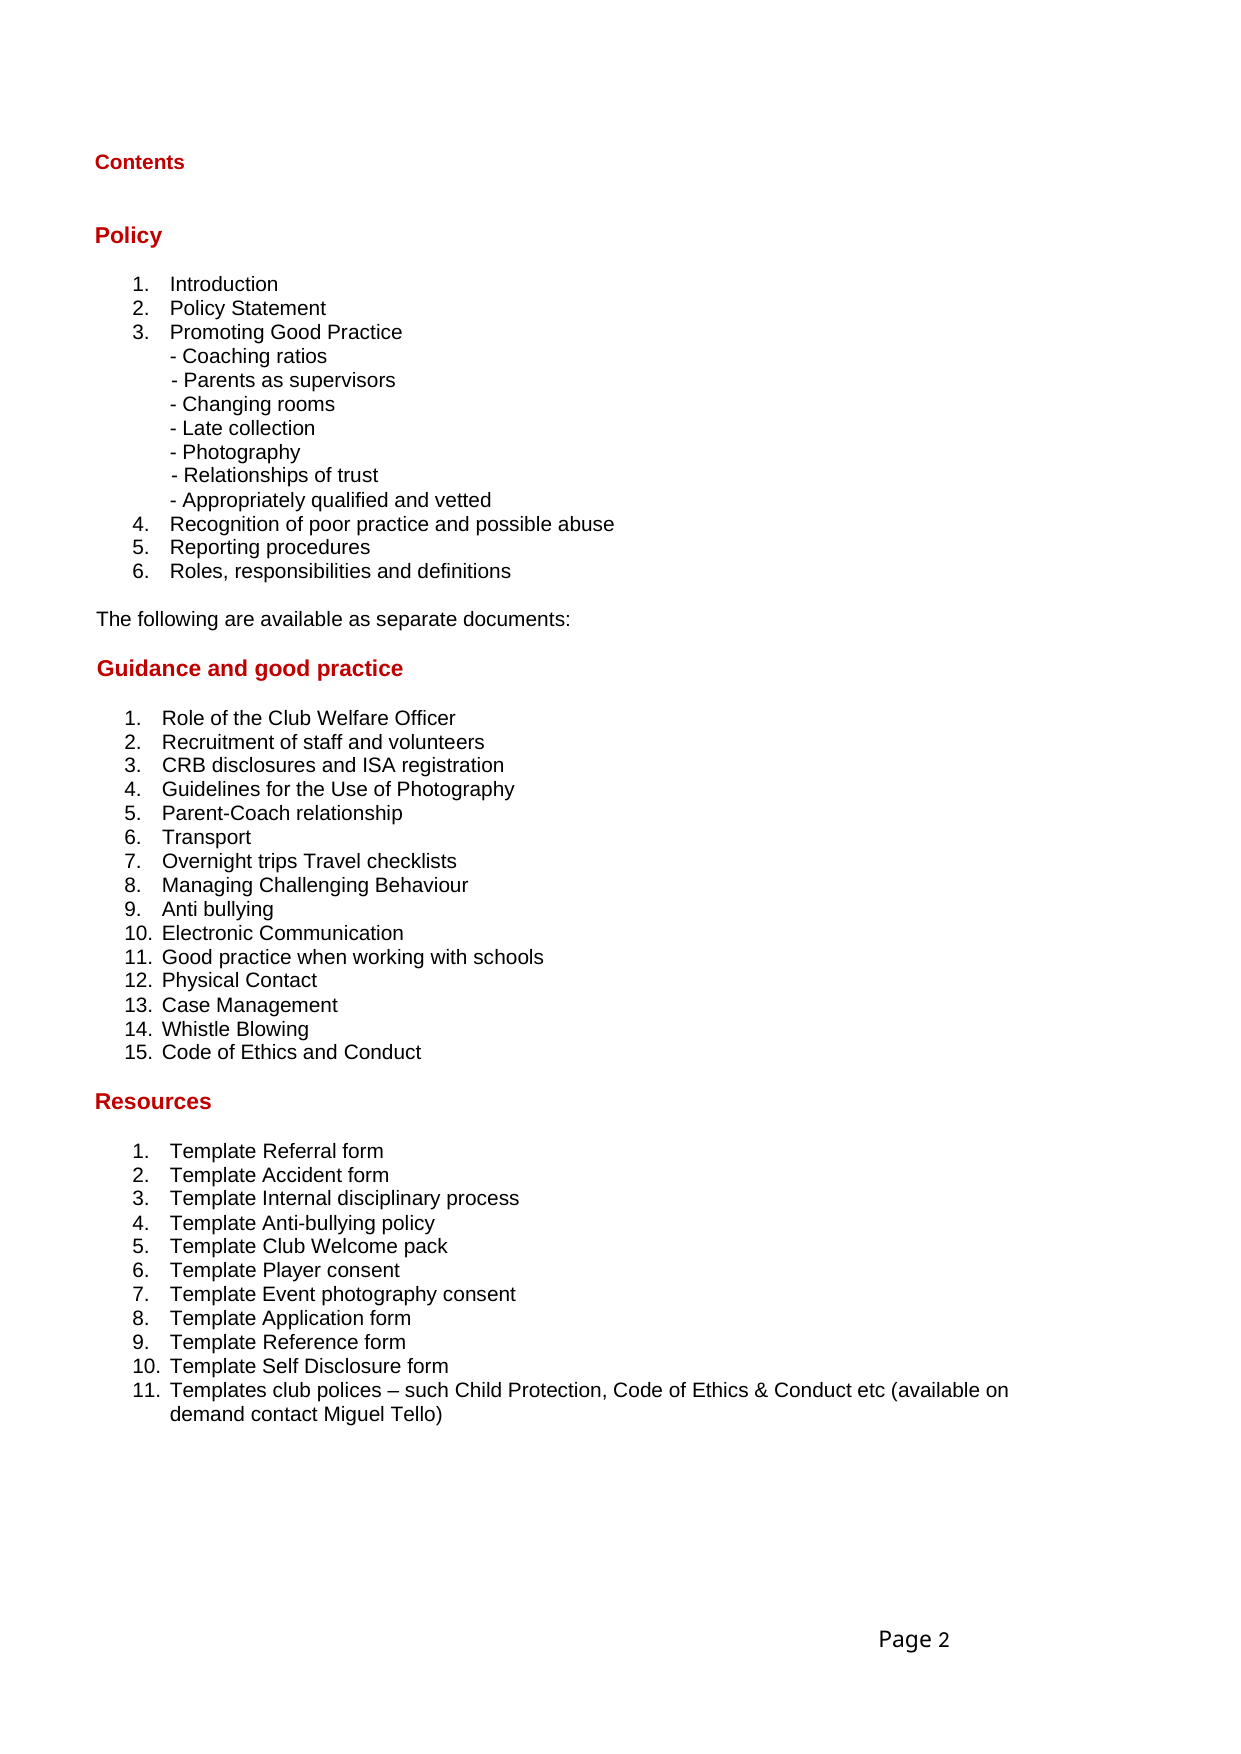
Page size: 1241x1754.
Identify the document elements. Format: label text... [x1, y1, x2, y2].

text 4. Template Anti-bullying policy [132, 1210, 1067, 1234]
text 11. Templates club polices – such Child Protection, Code of Ethics & Conduct etc (available on demand contact Miguel Tello) [132, 1378, 1059, 1426]
text 3. Promoting Good Practice [132, 320, 1067, 344]
text 10. Template Self Disclosure form [132, 1354, 1067, 1378]
text Guidance and good practice [91, 655, 409, 682]
text 13. Case Management [124, 993, 1067, 1017]
text 11. Good practice when working with schools [124, 945, 1067, 969]
text - Appropriately qualified and vetted [169, 488, 1067, 512]
text 1. Role of the Club Welfare Officer [124, 706, 1067, 729]
text 6. Roles, responsibilities and definitions [132, 559, 1067, 583]
text 4. Recognition of poor practice and possible abuse [132, 512, 1067, 536]
text - Relationships of trust [166, 464, 383, 488]
text 10. Electronic Communication [124, 921, 1067, 945]
text 6. Template Player consent [132, 1258, 1067, 1282]
text 5. Reporting procedures [132, 536, 1067, 559]
text 2. Policy Statement [132, 296, 1067, 320]
text 14. Whistle Blowing [124, 1017, 1067, 1041]
text The following are available as separate documents: [90, 607, 576, 631]
text 8. Template Application form [132, 1306, 1067, 1330]
text 3. CRB disclosures and ISA registration [124, 753, 1067, 777]
text 1. Introduction [132, 272, 1067, 296]
text 12. Physical Contact [124, 969, 1067, 993]
text 15. Code of Ethics and Conduct [124, 1041, 1067, 1064]
text 6. Transport [124, 825, 1067, 849]
text 9. Template Reference form [132, 1330, 1067, 1354]
text 3. Template Internal disciplinary process [132, 1186, 1067, 1210]
text 2. Recruitment of staff and volunteers [124, 729, 1067, 753]
text - Parents as supervisors [166, 368, 401, 392]
text - Coaching ratios [169, 344, 1067, 368]
text 8. Managing Challenging Behaviour [124, 873, 1067, 897]
text Contents [94, 150, 1067, 174]
text 4. Guidelines for the Use of Photography [124, 777, 1067, 801]
text - Changing rooms [169, 392, 1067, 416]
text 1. Template Referral form [132, 1138, 1067, 1162]
text 2. Template Accident form [132, 1162, 1067, 1186]
text 9. Anti bullying [124, 897, 1067, 921]
text Policy [94, 222, 1067, 248]
text 7. Template Event photography consent [132, 1282, 1067, 1306]
text Resources [94, 1088, 1067, 1115]
text - Late collection [169, 416, 1067, 440]
text - Photography [169, 440, 1067, 464]
text 5. Parent-Coach relationship [124, 801, 1067, 825]
text 7. Overnight trips Travel checklists [124, 849, 1067, 873]
text 5. Template Club Welcome pack [132, 1234, 1067, 1258]
